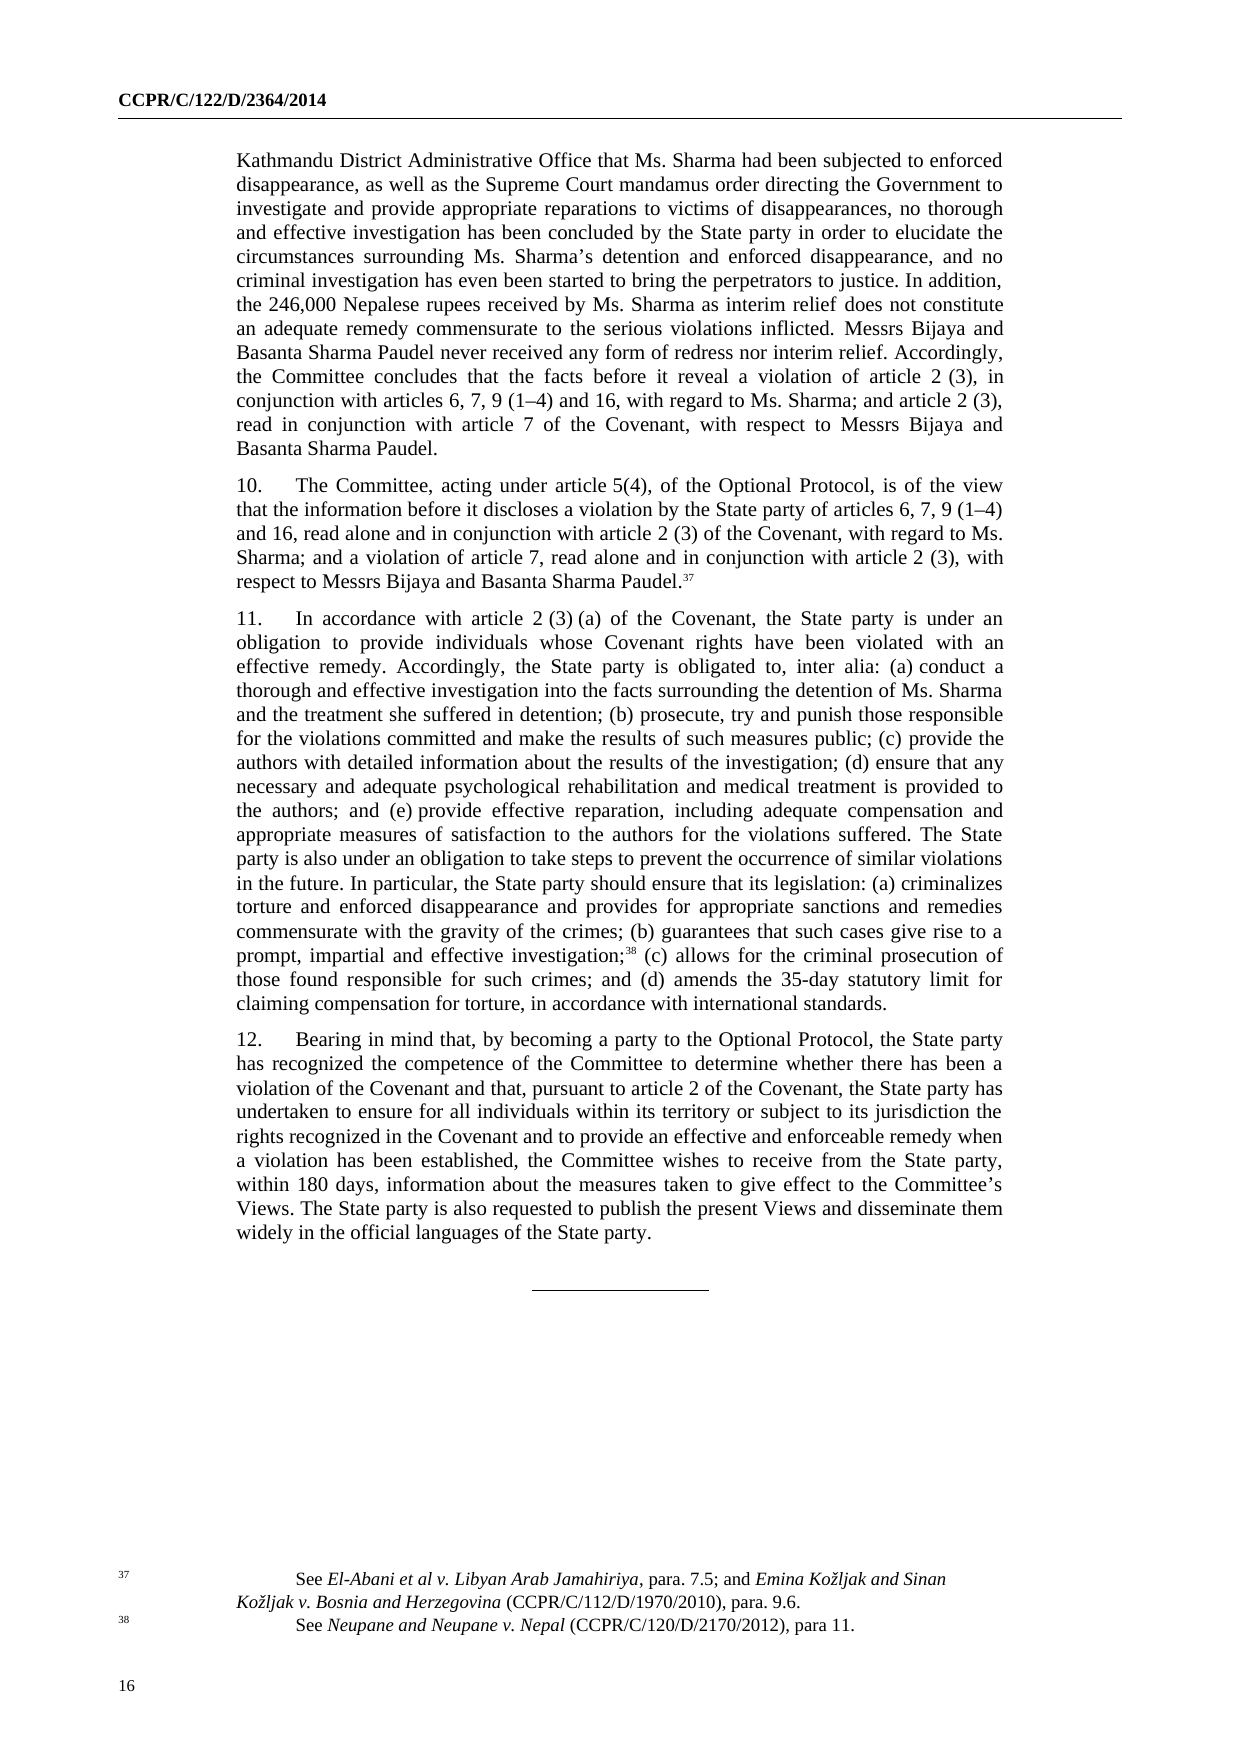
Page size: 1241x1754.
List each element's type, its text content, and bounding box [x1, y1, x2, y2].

text 11. In accordance with article 2 (3) (a) of the Covenant, the State party is under an obligation to provide individuals whose Covenant rights have been violated with an effective remedy. Accordingly, the State party is obligated to, inter alia: (a) conduct a thorough and effective investigation into the facts surrounding the detention of Ms. Sharma and the treatment she suffered in detention; (b) prosecute, try and punish those responsible for the violations committed and make the results of such measures public; (c) provide the authors with detailed information about the results of the investigation; (d) ensure that any necessary and adequate psychological rehabilitation and medical treatment is provided to the authors; and (e) provide effective reparation, including adequate compensation and appropriate measures of satisfaction to the authors for the violations suffered. The State party is also under an obligation to take steps to prevent the occurrence of similar violations in the future. In particular, the State party should ensure that its legislation: (a) criminalizes torture and enforced disappearance and provides for appropriate sanctions and remedies commensurate with the gravity of the crimes; (b) guarantees that such cases give rise to a prompt, impartial and effective investigation; (c) allows for the criminal prosecution of those found responsible for such crimes; and (d) amends the 35-day statutory limit for claiming compensation for torture, in accordance with international standards. [236, 606, 1004, 1015]
text 12. Bearing in mind that, by becoming a party to the Optional Protocol, the State party has recognized the competence of the Committee to determine whether there has been a violation of the Covenant and that, pursuant to article 2 of the Covenant, the State party has undertaken to ensure for all individuals within its territory or subject to its jurisdiction the rights recognized in the Covenant and to provide an effective and enforceable remedy when a violation has been established, the Committee wishes to receive from the State party, within 180 days, information about the measures taken to give effect to the Committee’s Views. The State party is also requested to publish the present Views and disseminate them widely in the official languages of the State party. [236, 1027, 1004, 1244]
text 10. The Committee, acting under article 5(4), of the Optional Protocol, is of the view that the information before it discloses a violation by the State party of articles 6, 7, 9 (1–4) and 16, read alone and in conjunction with article 2 (3) of the Covenant, with regard to Ms. Sharma; and a violation of article 7, read alone and in conjunction with article 2 (3), with respect to Messrs Bijaya and Basanta Sharma Paudel. [236, 473, 1004, 593]
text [236, 148, 1004, 460]
